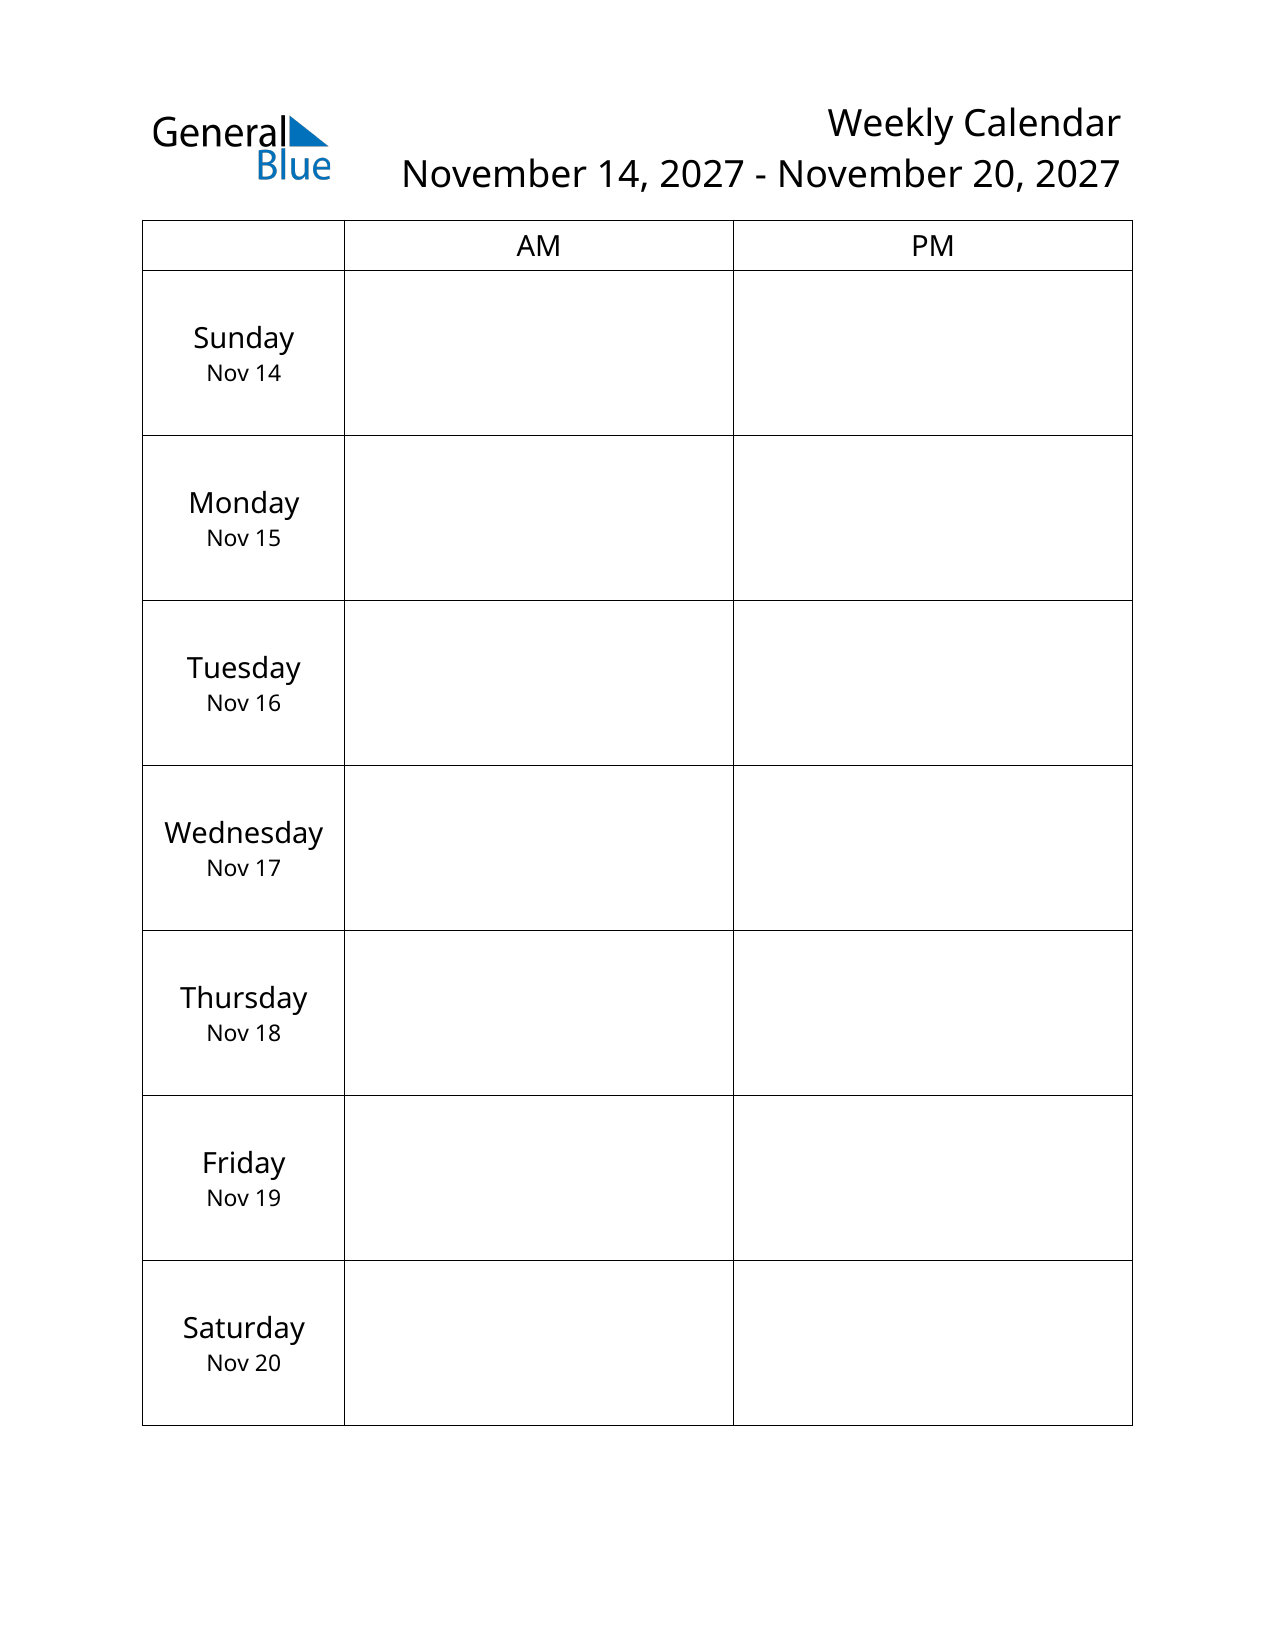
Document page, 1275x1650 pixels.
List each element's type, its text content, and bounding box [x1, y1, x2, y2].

table_cell PM [734, 221, 1132, 270]
table_cell Saturday Nov 20 [143, 1261, 344, 1425]
picture [153, 115, 331, 180]
table_cell [143, 221, 344, 270]
table_cell [734, 601, 1132, 765]
table_cell [345, 1096, 733, 1260]
table_cell [734, 271, 1132, 435]
table_cell [734, 931, 1132, 1095]
table_cell [345, 766, 733, 930]
table_cell Friday Nov 19 [143, 1096, 344, 1260]
table_header Weekly Calendar November 14, 2027 - November 20, 2027 [345, 75, 1132, 219]
table_cell [345, 271, 733, 435]
table_cell [734, 1261, 1132, 1425]
table_cell AM [345, 221, 733, 270]
table_cell [734, 1096, 1132, 1260]
table_cell [734, 436, 1132, 600]
table_cell Monday Nov 15 [143, 436, 344, 600]
table_cell Thursday Nov 18 [143, 931, 344, 1095]
table_cell [345, 1261, 733, 1425]
table_cell Tuesday Nov 16 [143, 601, 344, 765]
table_cell [345, 931, 733, 1095]
table_cell Sunday Nov 14 [143, 271, 344, 435]
table_header [143, 75, 345, 219]
table_cell [345, 601, 733, 765]
table_cell Wednesday Nov 17 [143, 766, 344, 930]
table_cell [734, 766, 1132, 930]
table_cell [345, 436, 733, 600]
